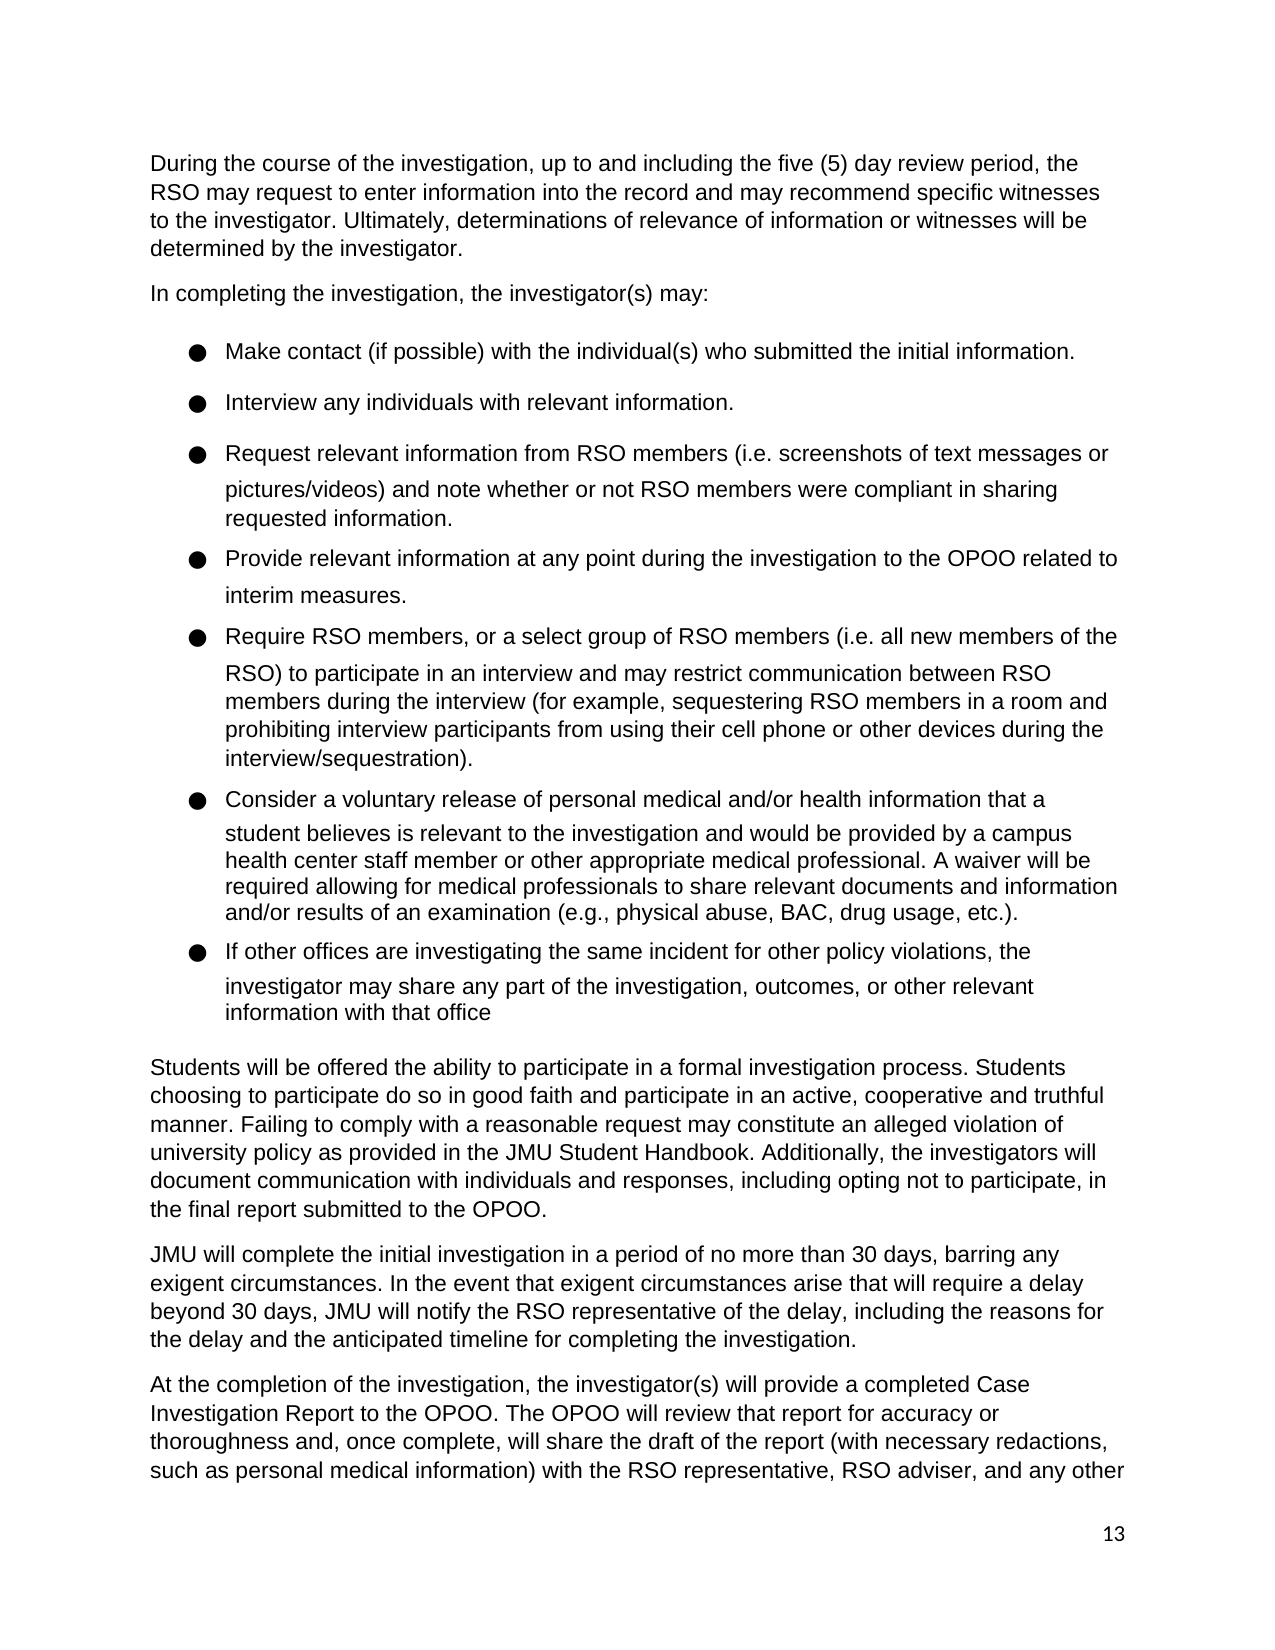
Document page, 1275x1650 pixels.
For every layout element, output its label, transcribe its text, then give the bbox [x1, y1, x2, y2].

list Require RSO members, or a select group of RSO members (i.e. all new members of the RSO) to participate in an interview and may restrict communication between RSO members during the interview (for example, sequestering RSO members in a room and prohibiting interview participants from using their cell phone or other devices during the interview/sequestration). [187, 610, 1125, 771]
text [150, 1371, 1125, 1483]
list Interview any individuals with relevant information. [187, 376, 1125, 423]
list Request relevant information from RSO members (i.e. screenshots of text messages or pictures/videos) and note whether or not RSO members were compliant in sharing requested information. [187, 427, 1125, 531]
list Make contact (if possible) with the individual(s) who submitted the initial information. [187, 326, 1125, 372]
list Consider a voluntary release of personal medical and/or health information that a student believes is relevant to the investigation and would be provided by a campus health center staff member or other appropriate medical professional. A waiver will be required allowing for medical professionals to share relevant documents and information and/or results of an examination (e.g., physical abuse, BAC, drug usage, etc.). [187, 773, 1125, 926]
list Provide relevant information at any point during the investigation to the OPOO related to interim measures. [187, 533, 1125, 608]
text In completing the investigation, the investigator(s) may: [150, 280, 1125, 307]
text JMU will complete the initial investigation in a period of no more than 30 days, barring any exigent circumstances. In the event that exigent circumstances arise that will require a delay beyond 30 days, JMU will notify the RSO representative of the delay, including the reasons for the delay and the anticipated timeline for completing the investigation. [150, 1241, 1125, 1353]
text Students will be offered the ability to participate in a formal investigation process. Students choosing to participate do so in good faith and participate in an active, cooperative and truthful manner. Failing to comply with a reasonable request may constitute an alleged violation of university policy as provided in the JMU Student Handbook. Additionally, the investigators will document communication with individuals and responses, including opting not to participate, in the final report submitted to the OPOO. [150, 1054, 1125, 1222]
text During the course of the investigation, up to and including the five (5) day review period, the RSO may request to enter information into the record and may recommend specific witnesses to the investigator. Ultimately, determinations of relevance of information or witnesses will be determined by the investigator. [150, 150, 1125, 262]
list If other offices are investigating the same incident for other policy violations, the investigator may share any part of the investigation, outcomes, or other relevant information with that office [187, 926, 1125, 1025]
